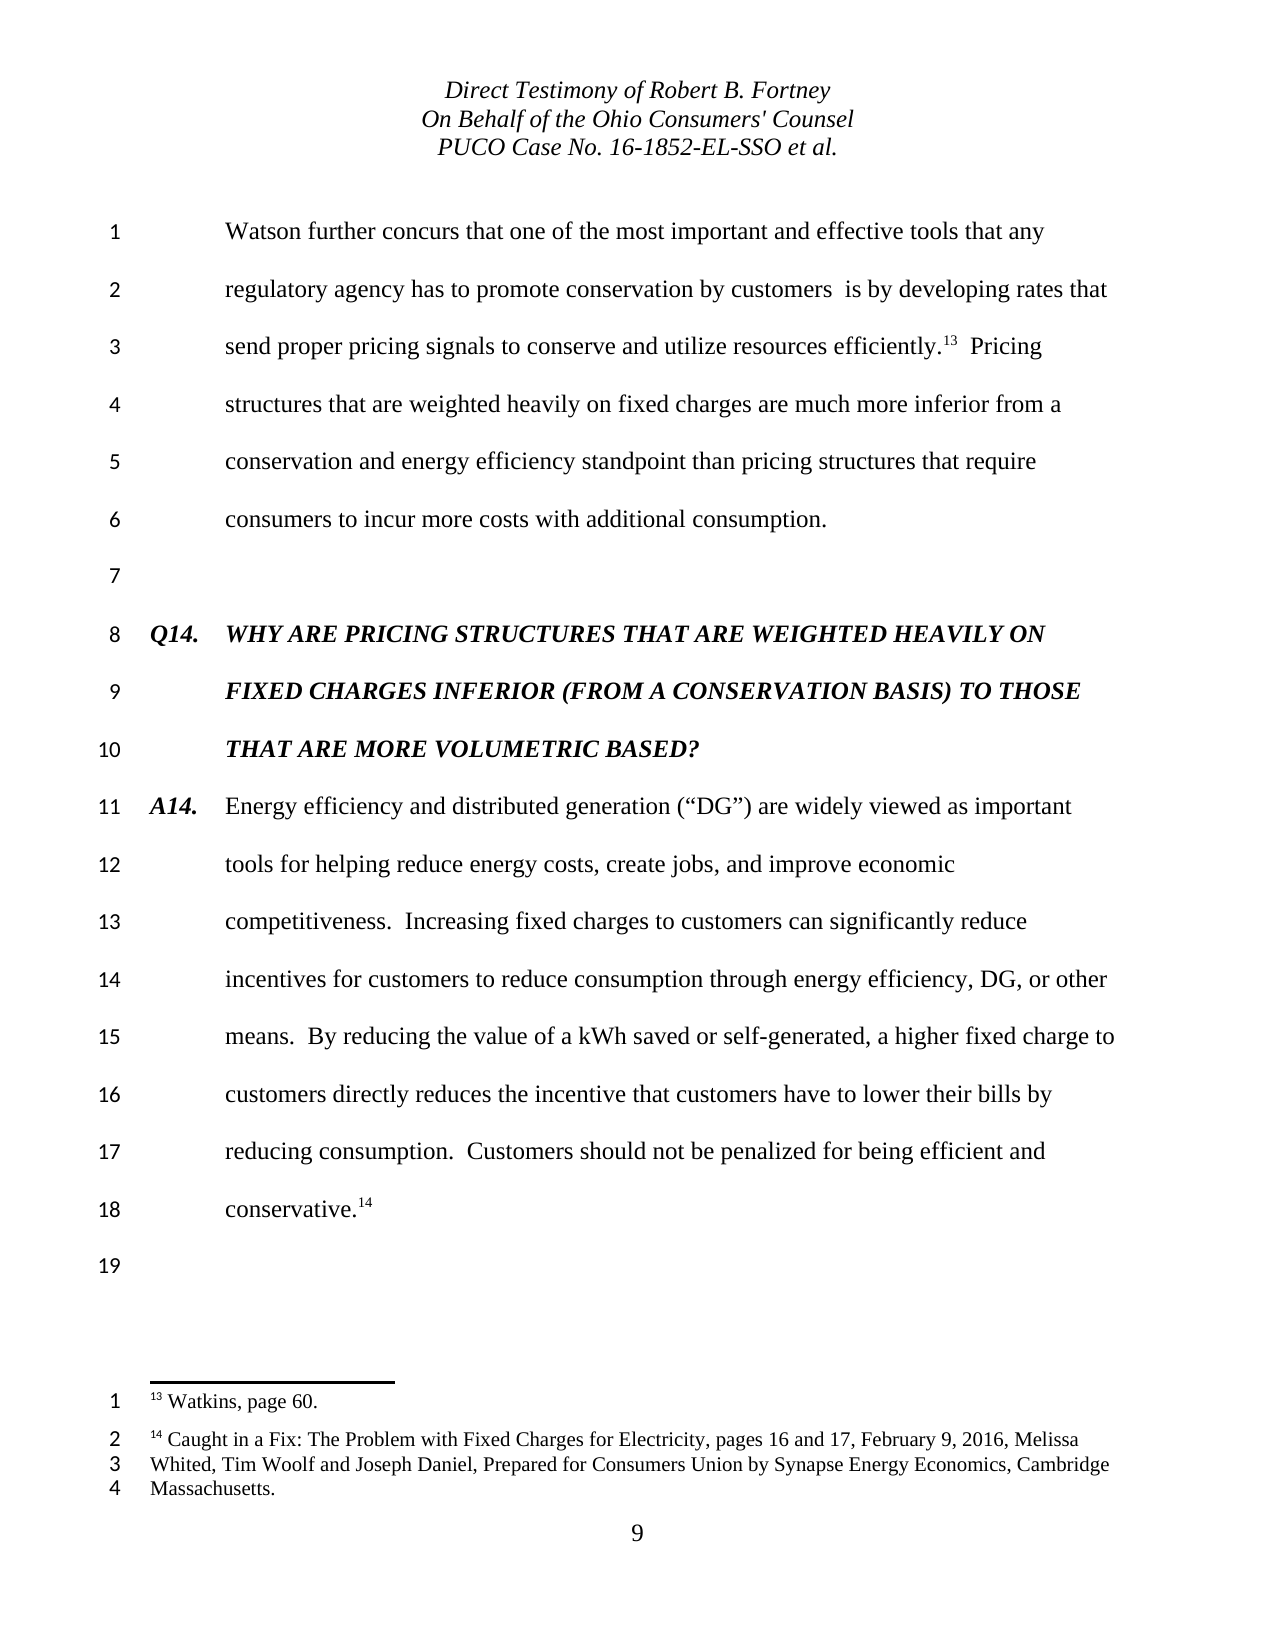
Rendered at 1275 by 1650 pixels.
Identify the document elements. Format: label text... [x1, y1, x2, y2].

text Q14. WHY ARE PRICING STRUCTURES THAT ARE WEIGHTED HEAVILY ON FIXED CHARGES INFERIOR (FROM A CONSERVATION BASIS) TO THOSE THAT ARE MORE VOLUMETRIC BASED? [150, 619, 1125, 763]
text A14. Energy efficiency and distributed generation (“DG”) are widely viewed as important tools for helping reduce energy costs, create jobs, and improve economic competitiveness. Increasing fixed charges to customers can significantly reduce incentives for customers to reduce consumption through energy efficiency, DG, or other means. By reducing the value of a kWh saved or self-generated, a higher fixed charge to customers directly reduces the incentive that customers have to lower their bills by reducing consumption. Customers should not be penalized for being efficient and conservative. [150, 791, 1125, 1223]
text Watson further concurs that one of the most important and effective tools that any regulatory agency has to promote conservation by customers is by developing rates that send proper pricing signals to conserve and utilize resources efficiently. Pricing structures that are weighted heavily on fixed charges are much more inferior from a conservation and energy efficiency standpoint than pricing structures that require consumers to incur more costs with additional consumption. [150, 216, 1125, 533]
